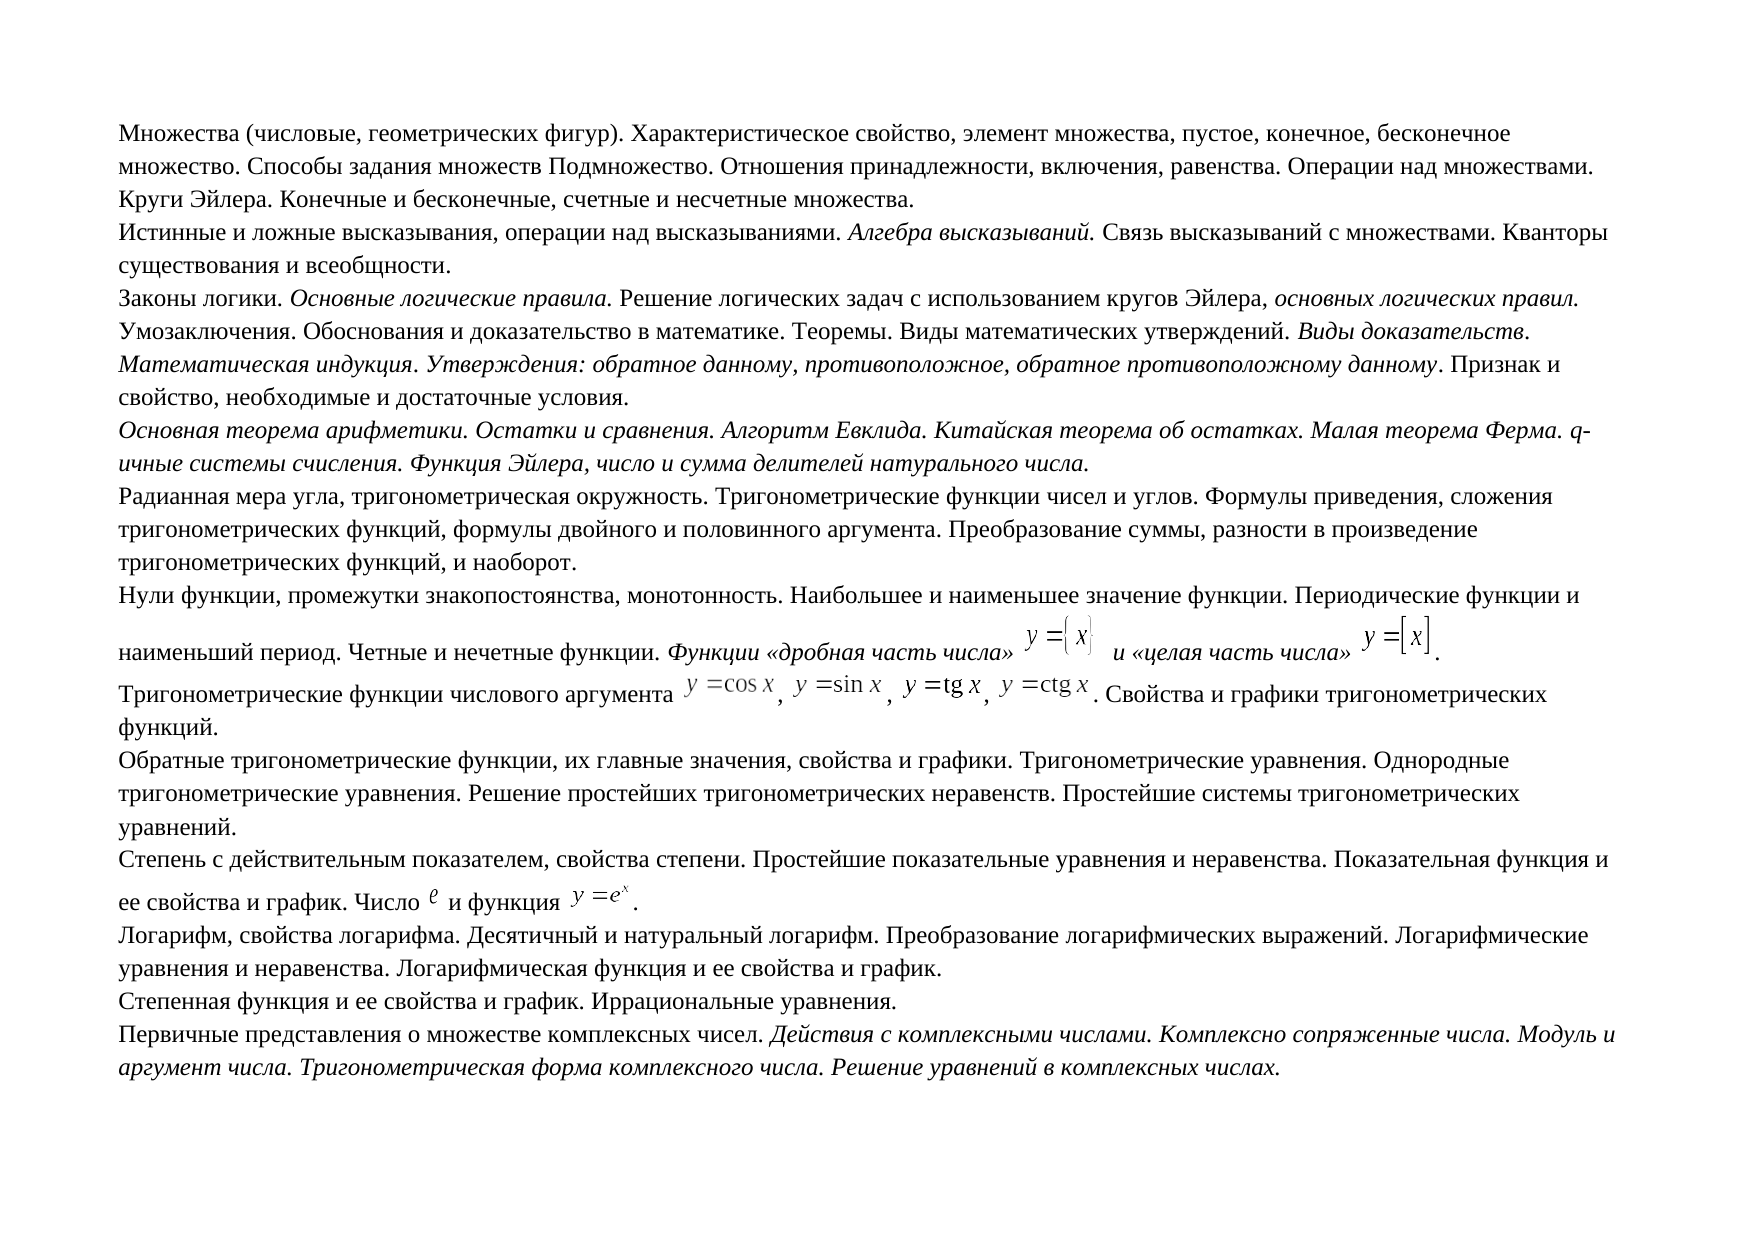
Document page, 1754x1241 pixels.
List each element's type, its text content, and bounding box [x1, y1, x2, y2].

text Множества (числовые, геометрических фигур). Характеристическое свойство, элемент множества, пустое, конечное, бесконечное множество. Способы задания множеств Подмножество. Отношения принадлежности, включения, равенства. Операции над множествами. Круги Эйлера. Конечные и бесконечные, счетные и несчетные множества. [118, 118, 1636, 213]
text Радианная мера угла, тригонометрическая окружность. Тригонометрические функции чисел и углов. Формулы приведения, сложения тригонометрических функций, формулы двойного и половинного аргумента. Преобразование суммы, разности в произведение тригонометрических функций, и наоборот. [118, 481, 1636, 576]
text Обратные тригонометрические функции, их главные значения, свойства и графики. Тригонометрические уравнения. Однородные тригонометрические уравнения. Решение простейших тригонометрических неравенств. Простейшие системы тригонометрических уравнений. [118, 746, 1636, 840]
text Законы логики. Основные логические правила. Решение логических задач с использованием кругов Эйлера, основных логических правил. [118, 283, 1636, 312]
text Степень с действительным показателем, свойства степени. Простейшие показательные уравнения и неравенства. Показательная функция и ее свойства и график. Число и функция . [118, 844, 1636, 916]
text Тригонометрические функции числового аргумента , , , . Свойства и графики тригонометрических функций. [118, 670, 1636, 741]
text Степенная функция и ее свойства и график. Иррациональные уравнения. [118, 986, 1636, 1015]
text Истинные и ложные высказывания, операции над высказываниями. Алгебра высказываний. Связь высказываний с множествами. Кванторы существования и всеобщности. [118, 217, 1636, 279]
text Основная теорема арифметики. Остатки и сравнения. Алгоритм Евклида. Китайская теорема об остатках. Малая теорема Ферма. q-ичные системы счисления. Функция Эйлера, число и сумма делителей натурального числа. [118, 415, 1636, 477]
text Логарифм, свойства логарифма. Десятичный и натуральный логарифм. Преобразование логарифмических выражений. Логарифмические уравнения и неравенства. Логарифмическая функция и ее свойства и график. [118, 920, 1636, 982]
text Умозаключения. Обоснования и доказательство в математике. Теоремы. Виды математических утверждений. Виды доказательств. Математическая индукция. Утверждения: обратное данному, противоположное, обратное противоположному данному. Признак и свойство, необходимые и достаточные условия. [118, 316, 1636, 411]
text Первичные представления о множестве комплексных чисел. Действия с комплексными числами. Комплексно сопряженные числа. Модуль и аргумент числа. Тригонометрическая форма комплексного числа. Решение уравнений в комплексных числах. [118, 1019, 1636, 1081]
text Нули функции, промежутки знакопостоянства, монотонность. Наибольшее и наименьшее значение функции. Периодические функции и наименьший период. Четные и нечетные функции. Функции «дробная часть числа» и «целая часть числа» . [118, 580, 1636, 666]
